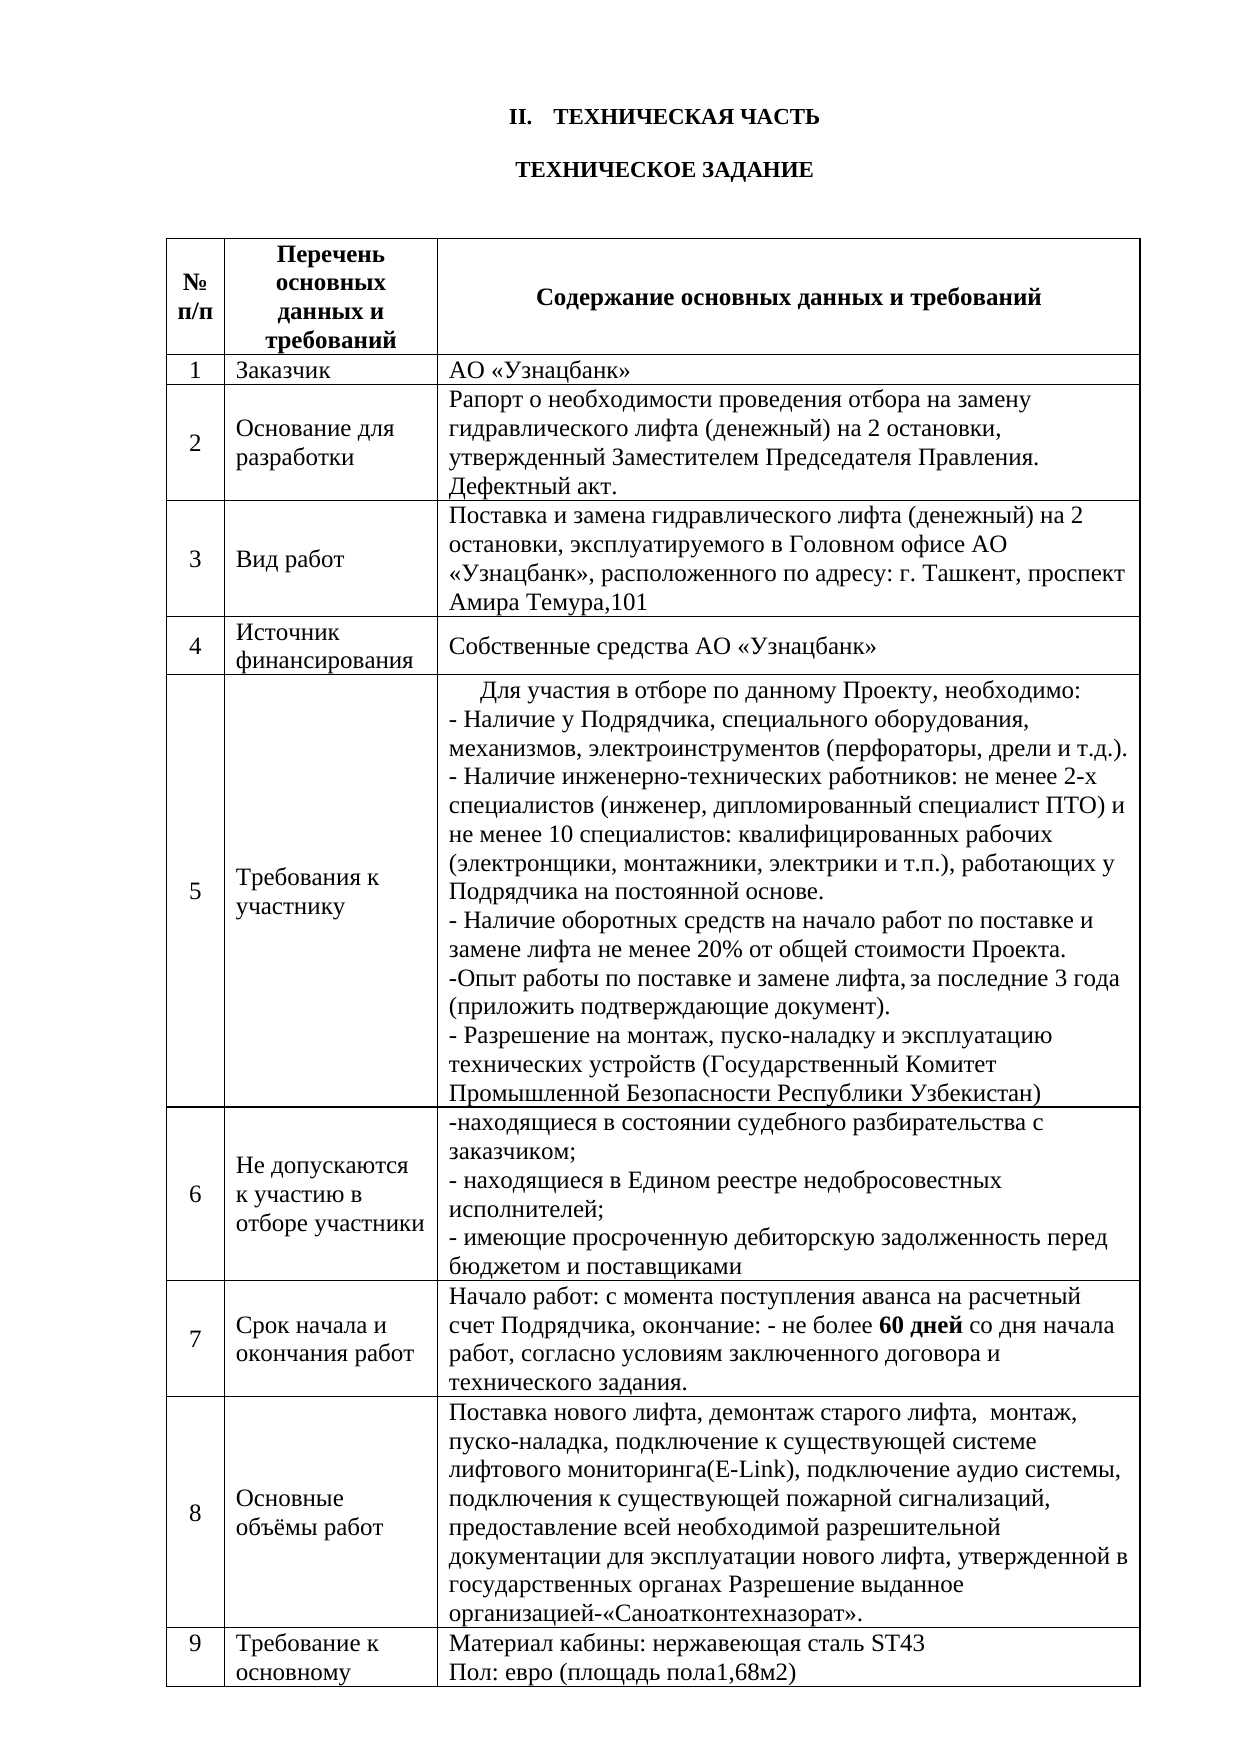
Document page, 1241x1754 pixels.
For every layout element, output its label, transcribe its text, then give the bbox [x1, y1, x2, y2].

table_cell Рапорт о необходимости проведения отбора на замену гидравлического лифта (денежный) на 2 остановки, утвержденный Заместителем Председателя Правления. Дефектный акт. [438, 385, 1139, 499]
table_cell 7 [167, 1281, 224, 1396]
table_cell Требования к участнику [225, 675, 437, 1106]
table_cell 3 [167, 501, 224, 616]
table_cell Основные объёмы работ [225, 1397, 437, 1627]
table_cell -находящиеся в состоянии судебного разбирательства с заказчиком; - находящиеся в Едином реестре недобросовестных исполнителей; - имеющие просроченную дебиторскую задолженность перед бюджетом и поставщиками [438, 1108, 1139, 1280]
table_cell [438, 1628, 1139, 1686]
table_cell Поставка нового лифта, демонтаж старого лифта, монтаж, пуско-наладка, подключение к существующей системе лифтового мониторинга(Е-Link), подключение аудио системы, подключения к существующей пожарной сигнализаций, предоставление всей необходимой разрешительной документации для эксплуатации нового лифта, утвержденной в государственных органах Разрешение выданное организацией-«Саноатконтехназорат». [438, 1397, 1139, 1627]
table_cell Срок начала и окончания работ [225, 1281, 437, 1396]
table_cell 5 [167, 675, 224, 1106]
table_header № п/п [167, 239, 224, 354]
table_cell Вид работ [225, 501, 437, 616]
list ТЕХНИЧЕСКАЯ ЧАСТЬ [177, 103, 1152, 130]
table_cell Для участия в отборе по данному Проекту, необходимо: - Наличие у Подрядчика, специального оборудования, механизмов, электроинструментов (перфораторы, дрели и т.д.). - Наличие инженерно-технических работников: не менее 2-х специалистов (инженер, дипломированный специалист ПТО) и не менее 10 специалистов: квалифицированных рабочих (электронщики, монтажники, электрики и т.п.), работающих у Подрядчика на постоянной основе. - Наличие оборотных средств на начало работ по поставке и замене лифта не менее 20% от общей стоимости Проекта. -Опыт работы по поставке и замене лифта, за последние 3 года (приложить подтверждающие документ). - Разрешение на монтаж, пуско-наладку и эксплуатацию технических устройств (Государственный Комитет Промышленной Безопасности Республики Узбекистан) [438, 675, 1139, 1106]
table_cell Основание для разработки [225, 385, 437, 499]
table_cell АО «Узнацбанк» [438, 355, 1139, 383]
table_header Содержание основных данных и требований [438, 239, 1139, 354]
table_cell 1 [167, 355, 224, 383]
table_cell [225, 1628, 437, 1686]
table_cell Начало работ: с момента поступления аванса на расчетный счет Подрядчика, окончание: - не более 60 дней со дня начала работ, согласно условиям заключенного договора и технического задания. [438, 1281, 1139, 1396]
table_cell 4 [167, 617, 224, 674]
table_cell 9 [167, 1628, 224, 1686]
table_cell Источник финансирования [225, 617, 437, 674]
text ТЕХНИЧЕСКОЕ ЗАДАНИЕ [177, 156, 1152, 182]
table_cell Собственные средства АО «Узнацбанк» [438, 617, 1139, 674]
table_cell Поставка и замена гидравлического лифта (денежный) на 2 остановки, эксплуатируемого в Головном офисе АО «Узнацбанк», расположенного по адресу: г. Ташкент, проспект Амира Темура,101 [438, 501, 1139, 616]
table_cell 2 [167, 385, 224, 499]
table_header Перечень основных данных и требований [225, 239, 437, 354]
table_cell 6 [167, 1108, 224, 1280]
table_cell Заказчик [225, 355, 437, 383]
table_cell Не допускаются к участию в отборе участники [225, 1108, 437, 1280]
table_cell 8 [167, 1397, 224, 1627]
